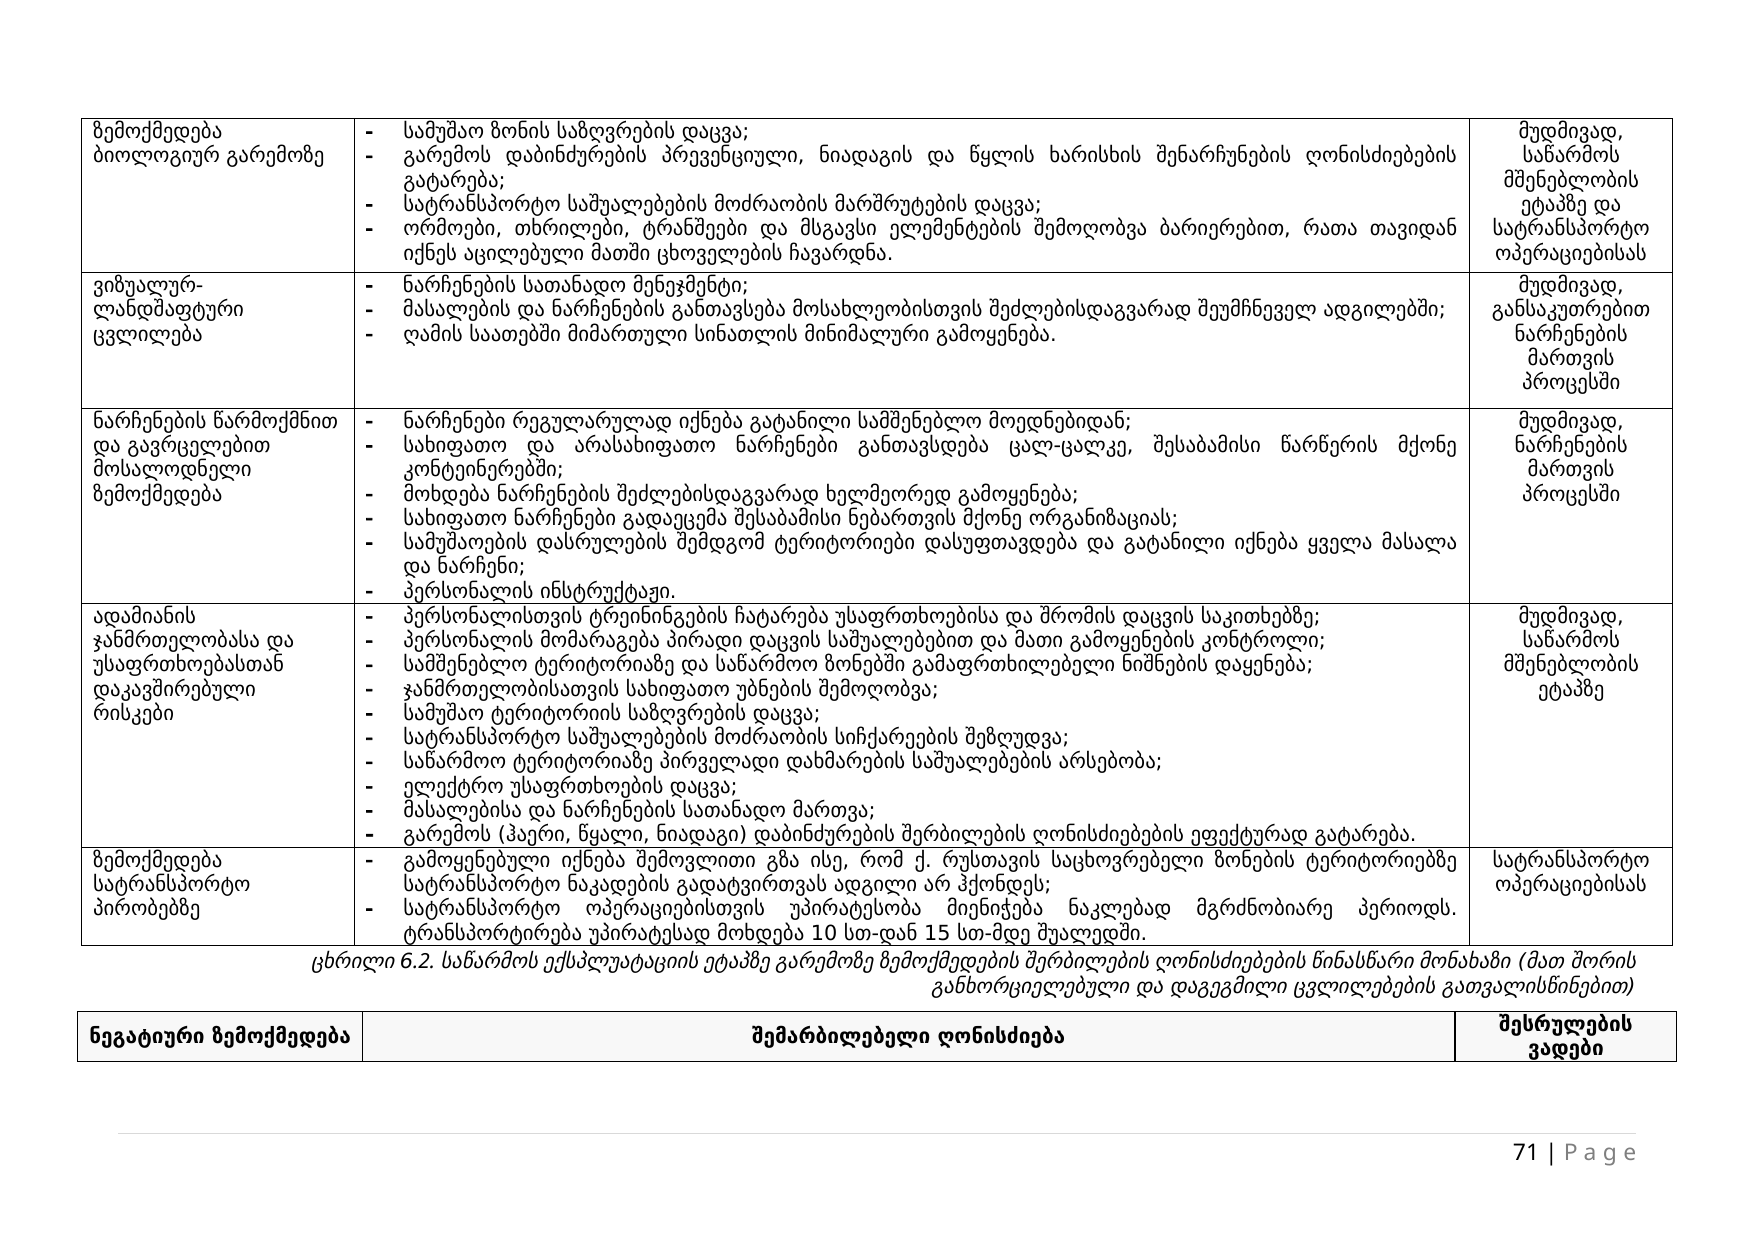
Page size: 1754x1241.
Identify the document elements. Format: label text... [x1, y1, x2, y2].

table_header შემარბილებელი ღონისძიება [363, 1012, 1454, 1061]
table_cell სატრანსპორტო ოპერაციებისას [1470, 848, 1672, 945]
table_cell ნარჩენების წარმოქმნით და გავრცელებით მოსალოდნელი ზემოქმედება [82, 409, 354, 603]
table_cell ნარჩენების სათანადო მენეჯმენტი; მასალების და ნარჩენების განთავსება მოსახლეობისთვის შეძლებისდაგვარად შეუმჩნეველ ადგილებში; ღამის საათებში მიმართული სინათლის მინიმალური გამოყენება. [355, 273, 1469, 408]
table_cell ვიზუალურ-ლანდშაფტური ცვლილება [82, 273, 354, 408]
table_cell მუდმივად, ნარჩენების მართვის პროცესში [1470, 409, 1672, 603]
table_cell ზემოქმედება ბიოლოგიურ გარემოზე [82, 119, 354, 272]
table_cell ზემოქმედება სატრანსპორტო პირობებზე [82, 848, 354, 945]
table_header შესრულების ვადები [1456, 1012, 1676, 1061]
text ცხრილი 6.2. საწარმოს ექსპლუატაციის ეტაპზე გარემოზე ზემოქმედების შერბილების ღონისძიებების წინასწარი მონახაზი (მათ შორის განხორციელებული და დაგეგმილი ცვლილებების გათვალისწინებით) [118, 946, 1636, 998]
table_cell გამოყენებული იქნება შემოვლითი გზა ისე, რომ ქ. რუსთავის საცხოვრებელი ზონების ტერიტორიებზე სატრანსპორტო ნაკადების გადატვირთვას ადგილი არ ჰქონდეს; სატრანსპორტო ოპერაციებისთვის უპირატესობა მიენიჭება ნაკლებად მგრძნობიარე პერიოდს. ტრანსპორტირება უპირატესად მოხდება 10 სთ-დან 15 სთ-მდე შუალედში. [355, 848, 1469, 945]
table_cell მუდმივად, საწარმოს მშენებლობის ეტაპზე და სატრანსპორტო ოპერაციებისას [1470, 119, 1672, 272]
table_cell სამუშაო ზონის საზღვრების დაცვა; გარემოს დაბინძურების პრევენციული, ნიადაგის და წყლის ხარისხის შენარჩუნების ღონისძიებების გატარება; სატრანსპორტო საშუალებების მოძრაობის მარშრუტების დაცვა; ორმოები, თხრილები, ტრანშეები და მსგავსი ელემენტების შემოღობვა ბარიერებით, რათა თავიდან იქნეს აცილებული მათში ცხოველების ჩავარდნა. [355, 119, 1469, 272]
table_cell ნარჩენები რეგულარულად იქნება გატანილი სამშენებლო მოედნებიდან; სახიფათო და არასახიფათო ნარჩენები განთავსდება ცალ-ცალკე, შესაბამისი წარწერის მქონე კონტეინერებში; მოხდება ნარჩენების შეძლებისდაგვარად ხელმეორედ გამოყენება; სახიფათო ნარჩენები გადაეცემა შესაბამისი ნებართვის მქონე ორგანიზაციას; სამუშაოების დასრულების შემდგომ ტერიტორიები დასუფთავდება და გატანილი იქნება ყველა მასალა და ნარჩენი; პერსონალის ინსტრუქტაჟი. [355, 409, 1469, 603]
table_cell მუდმივად, განსაკუთრებით ნარჩენების მართვის პროცესში [1470, 273, 1672, 408]
table_cell პერსონალისთვის ტრეინინგების ჩატარება უსაფრთხოებისა და შრომის დაცვის საკითხებზე; პერსონალის მომარაგება პირადი დაცვის საშუალებებით და მათი გამოყენების კონტროლი; სამშენებლო ტერიტორიაზე და საწარმოო ზონებში გამაფრთხილებელი ნიშნების დაყენება; ჯანმრთელობისათვის სახიფათო უბნების შემოღობვა; სამუშაო ტერიტორიის საზღვრების დაცვა; სატრანსპორტო საშუალებების მოძრაობის სიჩქარეების შეზღუდვა; საწარმოო ტერიტორიაზე პირველადი დახმარების საშუალებების არსებობა; ელექტრო უსაფრთხოების დაცვა; მასალებისა და ნარჩენების სათანადო მართვა; გარემოს (ჰაერი, წყალი, ნიადაგი) დაბინძურების შერბილების ღონისძიებების ეფექტურად გატარება. [355, 604, 1469, 847]
table_cell მუდმივად, საწარმოს მშენებლობის ეტაპზე [1470, 604, 1672, 847]
table_header ნეგატიური ზემოქმედება [78, 1012, 362, 1061]
table_cell ადამიანის ჯანმრთელობასა და უსაფრთხოებასთან დაკავშირებული რისკები [82, 604, 354, 847]
